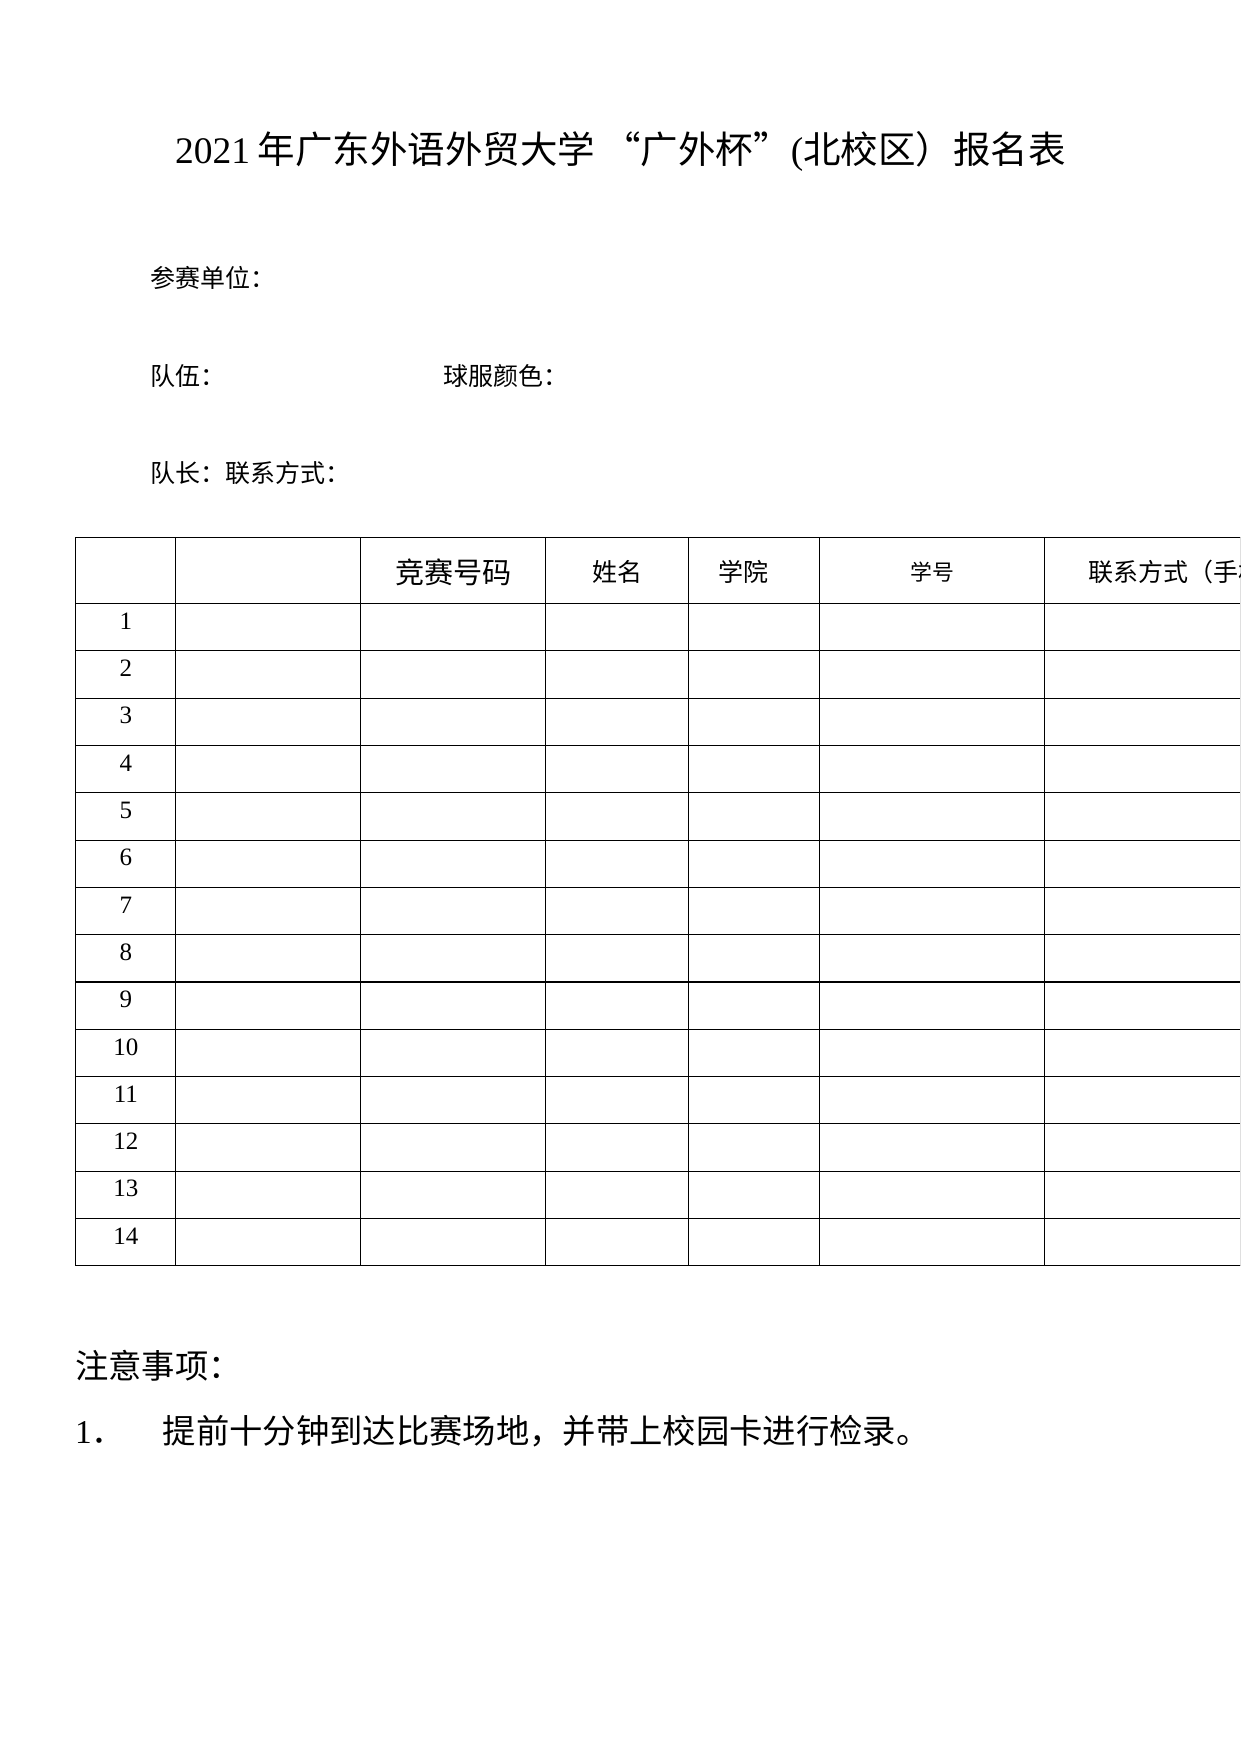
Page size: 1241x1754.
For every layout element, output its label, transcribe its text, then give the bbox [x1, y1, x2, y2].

table_cell 7 [76, 888, 175, 934]
table_cell [176, 651, 360, 698]
table_cell [176, 1030, 360, 1076]
table_header [176, 538, 360, 603]
table_cell [361, 1219, 545, 1265]
table_cell 8 [76, 935, 175, 981]
table_cell [361, 746, 545, 792]
table_cell [176, 888, 360, 934]
table_cell [361, 888, 545, 934]
table_cell 3 [76, 699, 175, 745]
table_cell 5 [76, 793, 175, 839]
table_cell [361, 983, 545, 1029]
table_cell [689, 793, 819, 839]
table_cell [820, 651, 1044, 698]
text 队长：联系方式： [75, 439, 1165, 504]
table_cell [820, 699, 1044, 745]
table_cell [546, 746, 688, 792]
table_cell [820, 888, 1044, 934]
table_cell [820, 746, 1044, 792]
table_cell 4 [76, 746, 175, 792]
table_header 联系方式（手机号码） [1045, 538, 1240, 603]
table_cell [1045, 793, 1240, 839]
table_cell [546, 983, 688, 1029]
table_cell [1045, 841, 1240, 887]
table_cell [820, 1219, 1044, 1265]
table_cell [1045, 983, 1240, 1029]
table_cell [689, 699, 819, 745]
table_cell [689, 1030, 819, 1076]
table_cell [820, 1030, 1044, 1076]
table_cell [546, 841, 688, 887]
table_cell [176, 746, 360, 792]
table_cell [546, 1077, 688, 1123]
table_cell [546, 888, 688, 934]
table_cell [689, 935, 819, 981]
table_cell [820, 935, 1044, 981]
table_cell [689, 1172, 819, 1218]
table_cell [176, 841, 360, 887]
table_cell [176, 699, 360, 745]
table_cell [361, 1077, 545, 1123]
table_cell [546, 699, 688, 745]
table_cell [176, 1124, 360, 1171]
text 参赛单位： [75, 244, 1165, 309]
table_cell [820, 841, 1044, 887]
table_cell [546, 1124, 688, 1171]
table_cell 12 [76, 1124, 175, 1171]
table_cell [689, 888, 819, 934]
table_cell [820, 983, 1044, 1029]
text 注意事项： [75, 1331, 1165, 1396]
table_cell 13 [76, 1172, 175, 1218]
list 提前十分钟到达比赛场地，并带上校园卡进行检录。 [75, 1396, 1165, 1461]
table_cell [1045, 1219, 1240, 1265]
table_cell 10 [76, 1030, 175, 1076]
table_cell [361, 699, 545, 745]
table_cell [1045, 651, 1240, 698]
table_cell [546, 935, 688, 981]
table_cell [361, 1124, 545, 1171]
table_cell [689, 983, 819, 1029]
table_cell [1045, 699, 1240, 745]
text 2021年广东外语外贸大学 “广外杯”(北校区）报名表 [75, 114, 1165, 179]
table_cell [176, 1172, 360, 1218]
table_cell [176, 793, 360, 839]
table_cell [689, 1077, 819, 1123]
table_cell [820, 1124, 1044, 1171]
table_cell [546, 1172, 688, 1218]
table_cell [361, 841, 545, 887]
table_cell [689, 1124, 819, 1171]
table_cell [546, 651, 688, 698]
table_cell [1045, 935, 1240, 981]
table_cell 2 [76, 651, 175, 698]
table_cell [361, 1172, 545, 1218]
table_cell 14 [76, 1219, 175, 1265]
table_header 姓名 [546, 538, 688, 603]
table_header 学院 [689, 538, 819, 603]
table_cell [361, 935, 545, 981]
table_cell [546, 793, 688, 839]
table_cell 1 [76, 604, 175, 650]
table_cell [176, 1219, 360, 1265]
table_header 学号 [820, 538, 1044, 603]
table_header 竞赛号码 [361, 538, 545, 603]
table_cell [689, 651, 819, 698]
table_cell [1045, 1172, 1240, 1218]
table_cell [176, 604, 360, 650]
table_cell [361, 1030, 545, 1076]
table_cell [820, 793, 1044, 839]
table_cell [820, 1172, 1044, 1218]
table_cell [1045, 888, 1240, 934]
table_cell [546, 1030, 688, 1076]
table_cell 9 [76, 983, 175, 1029]
table_cell [689, 746, 819, 792]
table_cell [689, 604, 819, 650]
table_cell [1045, 1030, 1240, 1076]
text 队伍： 球服颜色： [75, 342, 1165, 407]
table_cell 6 [76, 841, 175, 887]
table_cell [1045, 1124, 1240, 1171]
table_cell [1045, 604, 1240, 650]
table_cell [176, 983, 360, 1029]
table_cell [820, 1077, 1044, 1123]
table_cell [1045, 746, 1240, 792]
table_cell [176, 1077, 360, 1123]
table_header [76, 538, 175, 603]
table_cell 11 [76, 1077, 175, 1123]
table_cell [546, 604, 688, 650]
table_cell [361, 604, 545, 650]
table_cell [1045, 1077, 1240, 1123]
table_cell [361, 793, 545, 839]
table_cell [689, 841, 819, 887]
table_cell [176, 935, 360, 981]
table_cell [546, 1219, 688, 1265]
table_cell [820, 604, 1044, 650]
table_cell [689, 1219, 819, 1265]
table_cell [361, 651, 545, 698]
